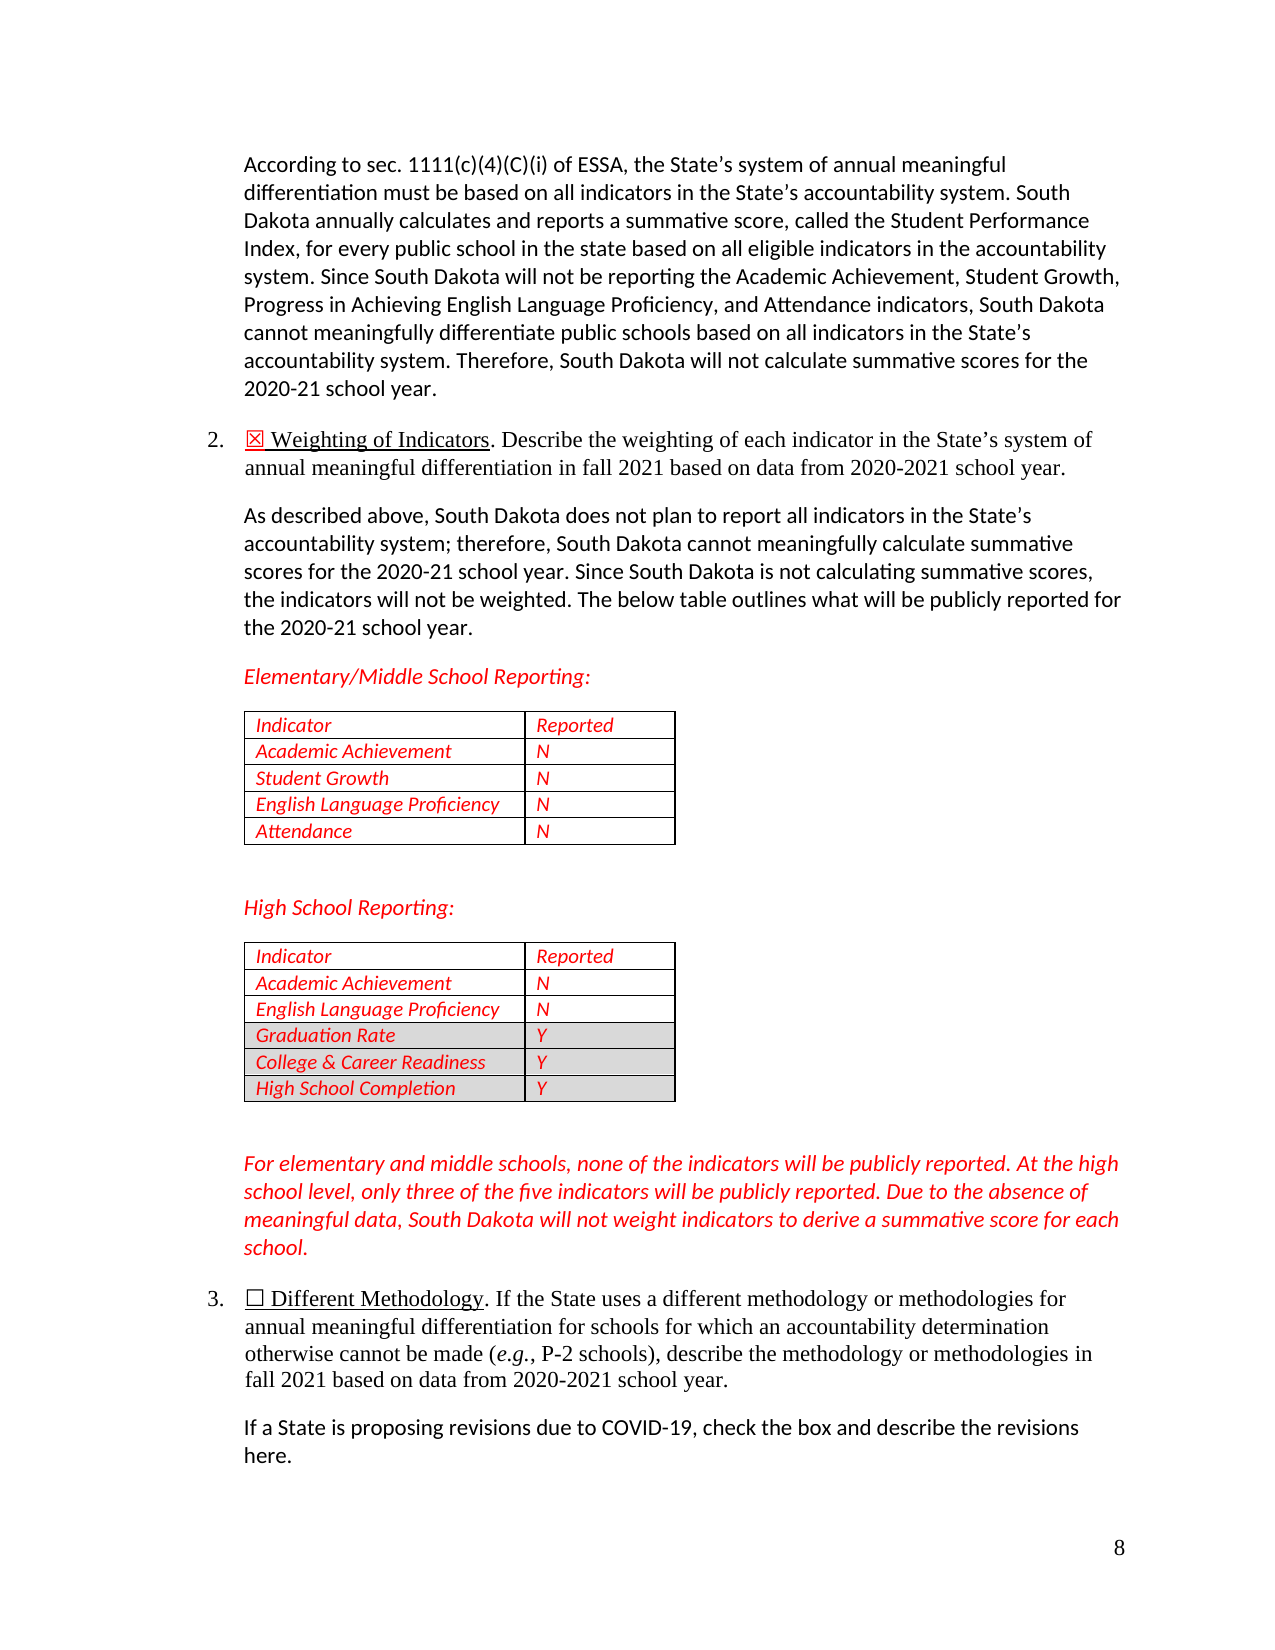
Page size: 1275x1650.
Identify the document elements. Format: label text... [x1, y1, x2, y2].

list Weighting of Indicators. Describe the weighting of each indicator in the State’s system of annual meaningful differentiation in fall 2021 based on data from 2020-2021 school year. [207, 423, 1125, 481]
list Different Methodology. If the State uses a different methodology or methodologies for annual meaningful differentiation for schools for which an accountability determination otherwise cannot be made (e.g., P-2 schools), describe the methodology or methodologies in fall 2021 based on data from 2020-2021 school year. [207, 1282, 1125, 1392]
